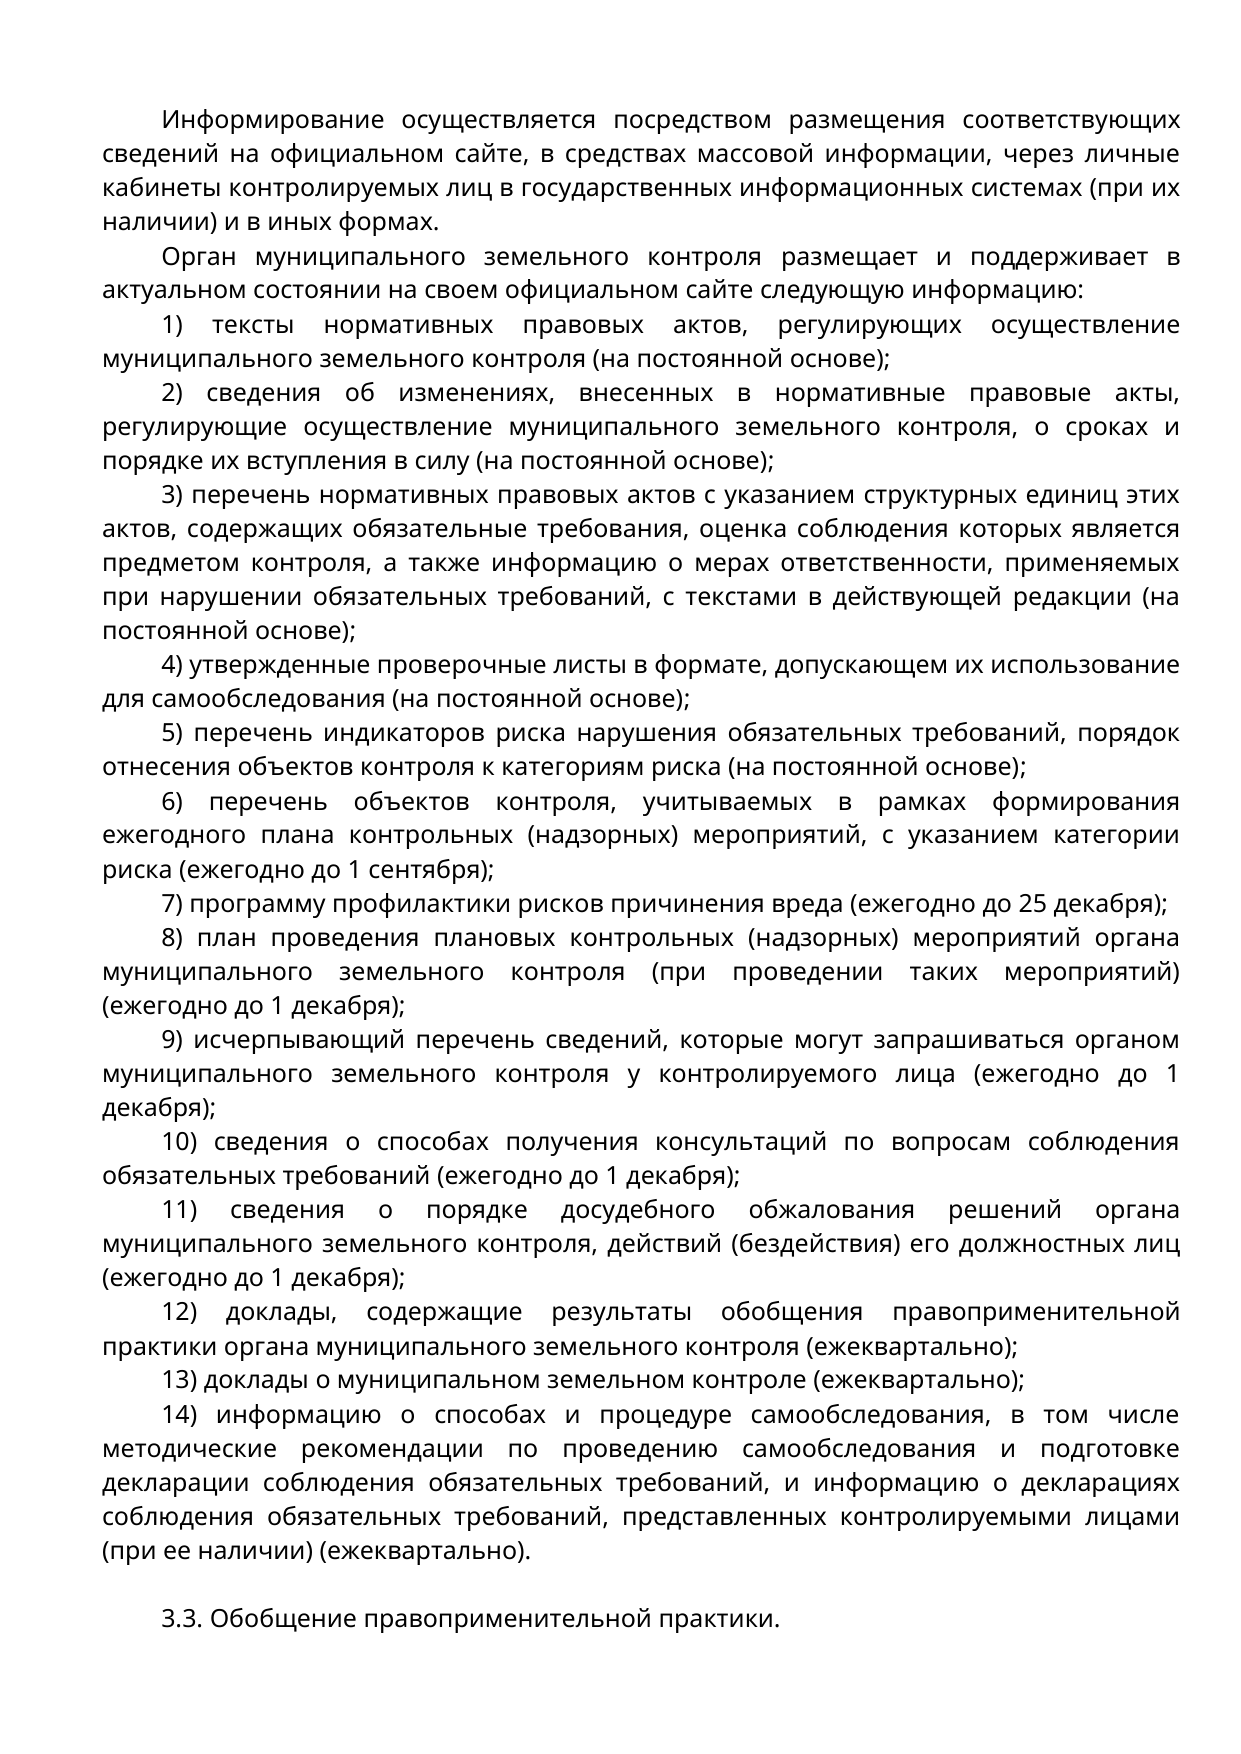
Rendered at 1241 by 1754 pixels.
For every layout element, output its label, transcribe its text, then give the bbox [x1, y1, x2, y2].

text 8) план проведения плановых контрольных (надзорных) мероприятий органа муниципального земельного контроля (при проведении таких мероприятий) (ежегодно до 1 декабря); [102, 919, 1181, 1022]
text 3) перечень нормативных правовых актов с указанием структурных единиц этих актов, содержащих обязательные требования, оценка соблюдения которых является предметом контроля, а также информацию о мерах ответственности, применяемых при нарушении обязательных требований, с текстами в действующей редакции (на постоянной основе); [102, 477, 1181, 647]
text 12) доклады, содержащие результаты обобщения правоприменительной практики органа муниципального земельного контроля (ежеквартально); [102, 1294, 1181, 1362]
text 3.3. Обобщение правоприменительной практики. [102, 1601, 1181, 1635]
text 9) исчерпывающий перечень сведений, которые могут запрашиваться органом муниципального земельного контроля у контролируемого лица (ежегодно до 1 декабря); [102, 1022, 1181, 1124]
text Информирование осуществляется посредством размещения соответствующих сведений на официальном сайте, в средствах массовой информации, через личные кабинеты контролируемых лиц в государственных информационных системах (при их наличии) и в иных формах. [102, 102, 1181, 238]
text 10) сведения о способах получения консультаций по вопросам соблюдения обязательных требований (ежегодно до 1 декабря); [102, 1124, 1181, 1192]
text Орган муниципального земельного контроля размещает и поддерживает в актуальном состоянии на своем официальном сайте следующую информацию: [102, 238, 1181, 306]
text 5) перечень индикаторов риска нарушения обязательных требований, порядок отнесения объектов контроля к категориям риска (на постоянной основе); [102, 715, 1181, 783]
text 13) доклады о муниципальном земельном контроле (ежеквартально); [102, 1362, 1181, 1396]
text 2) сведения об изменениях, внесенных в нормативные правовые акты, регулирующие осуществление муниципального земельного контроля, о сроках и порядке их вступления в силу (на постоянной основе); [102, 374, 1181, 477]
text 11) сведения о порядке досудебного обжалования решений органа муниципального земельного контроля, действий (бездействия) его должностных лиц (ежегодно до 1 декабря); [102, 1192, 1181, 1294]
text 7) программу профилактики рисков причинения вреда (ежегодно до 25 декабря); [102, 885, 1181, 919]
text 4) утвержденные проверочные листы в формате, допускающем их использование для самообследования (на постоянной основе); [102, 647, 1181, 715]
text 14) информацию о способах и процедуре самообследования, в том числе методические рекомендации по проведению самообследования и подготовке декларации соблюдения обязательных требований, и информацию о декларациях соблюдения обязательных требований, представленных контролируемыми лицами (при ее наличии) (ежеквартально). [102, 1396, 1181, 1567]
text 1) тексты нормативных правовых актов, регулирующих осуществление муниципального земельного контроля (на постоянной основе); [102, 306, 1181, 374]
text 6) перечень объектов контроля, учитываемых в рамках формирования ежегодного плана контрольных (надзорных) мероприятий, с указанием категории риска (ежегодно до 1 сентября); [102, 783, 1181, 885]
